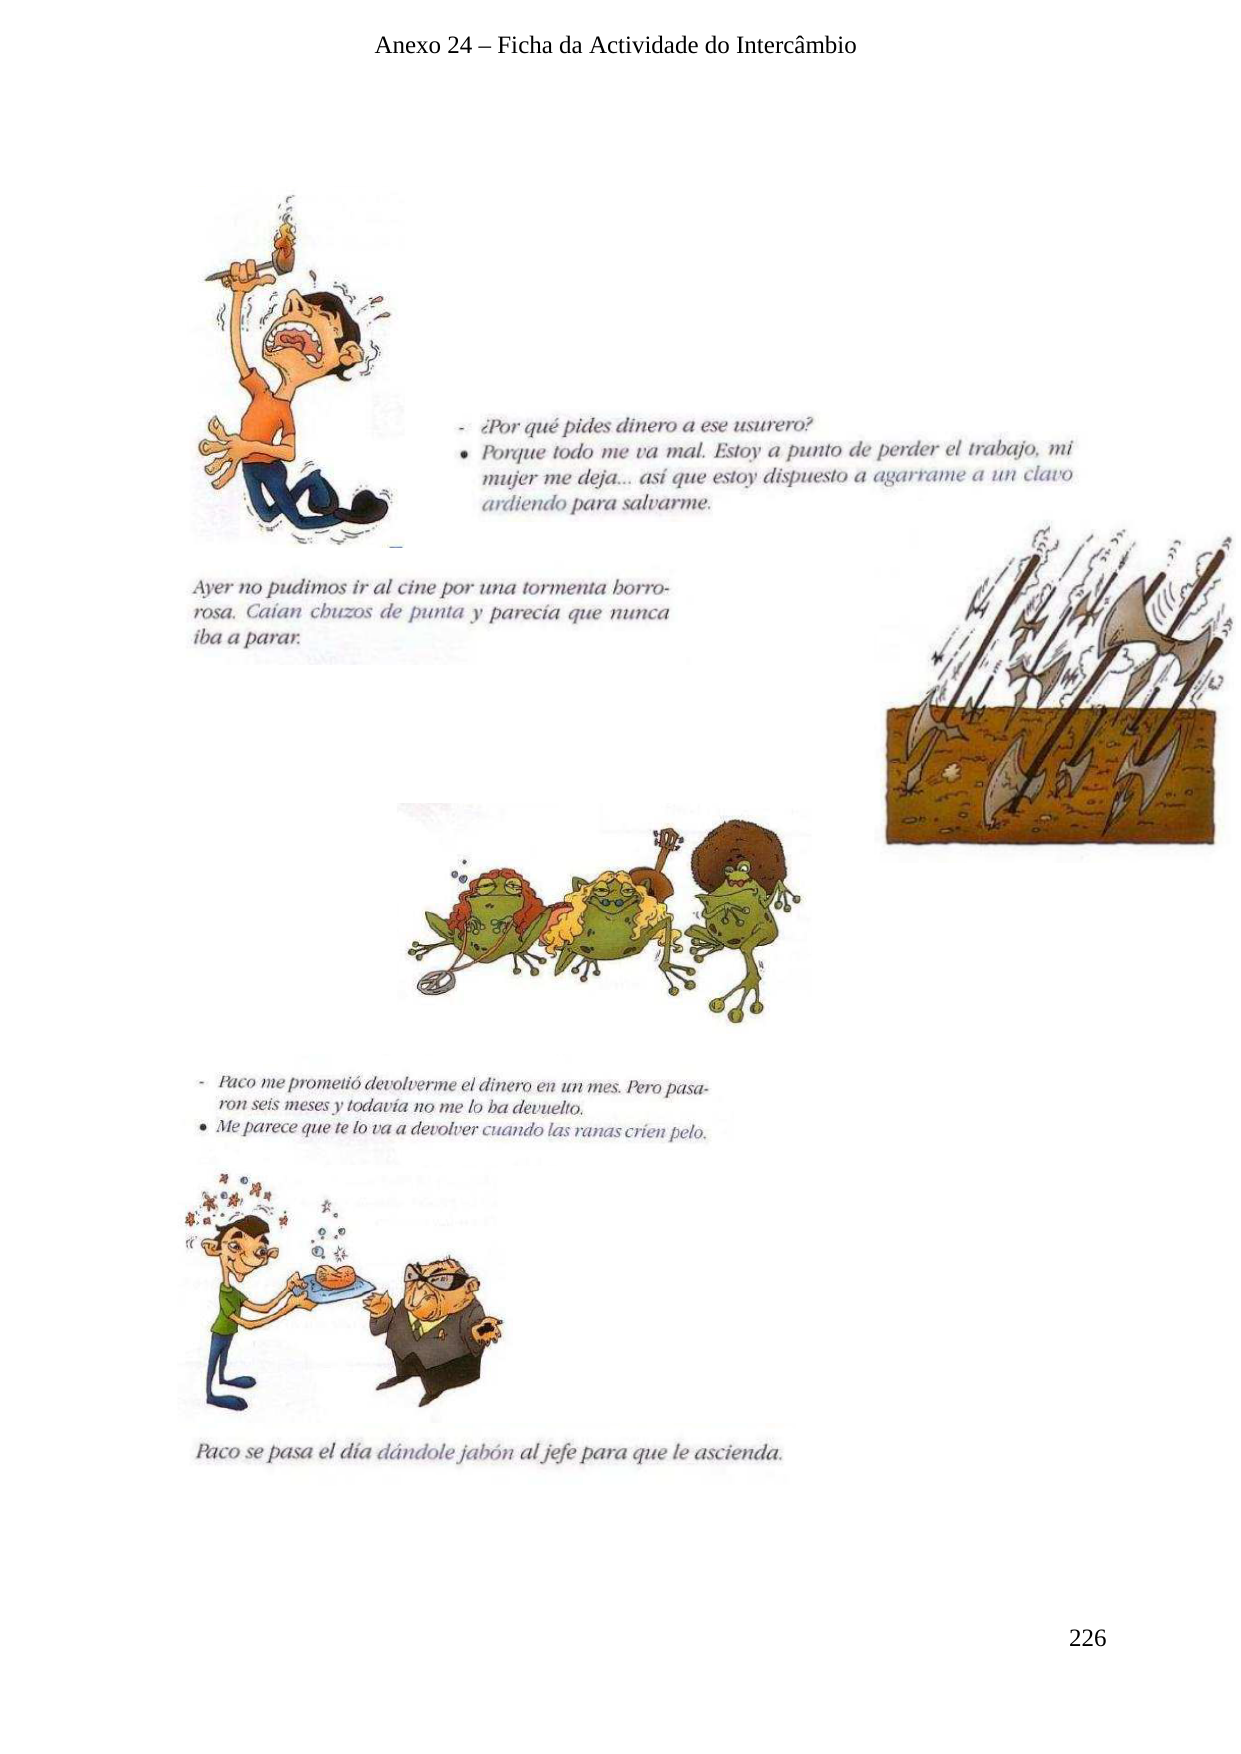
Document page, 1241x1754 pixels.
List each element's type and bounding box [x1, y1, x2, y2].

picture [441, 409, 1236, 861]
picture [396, 803, 812, 1034]
picture [177, 1054, 797, 1486]
picture [185, 186, 405, 545]
picture [177, 560, 695, 665]
